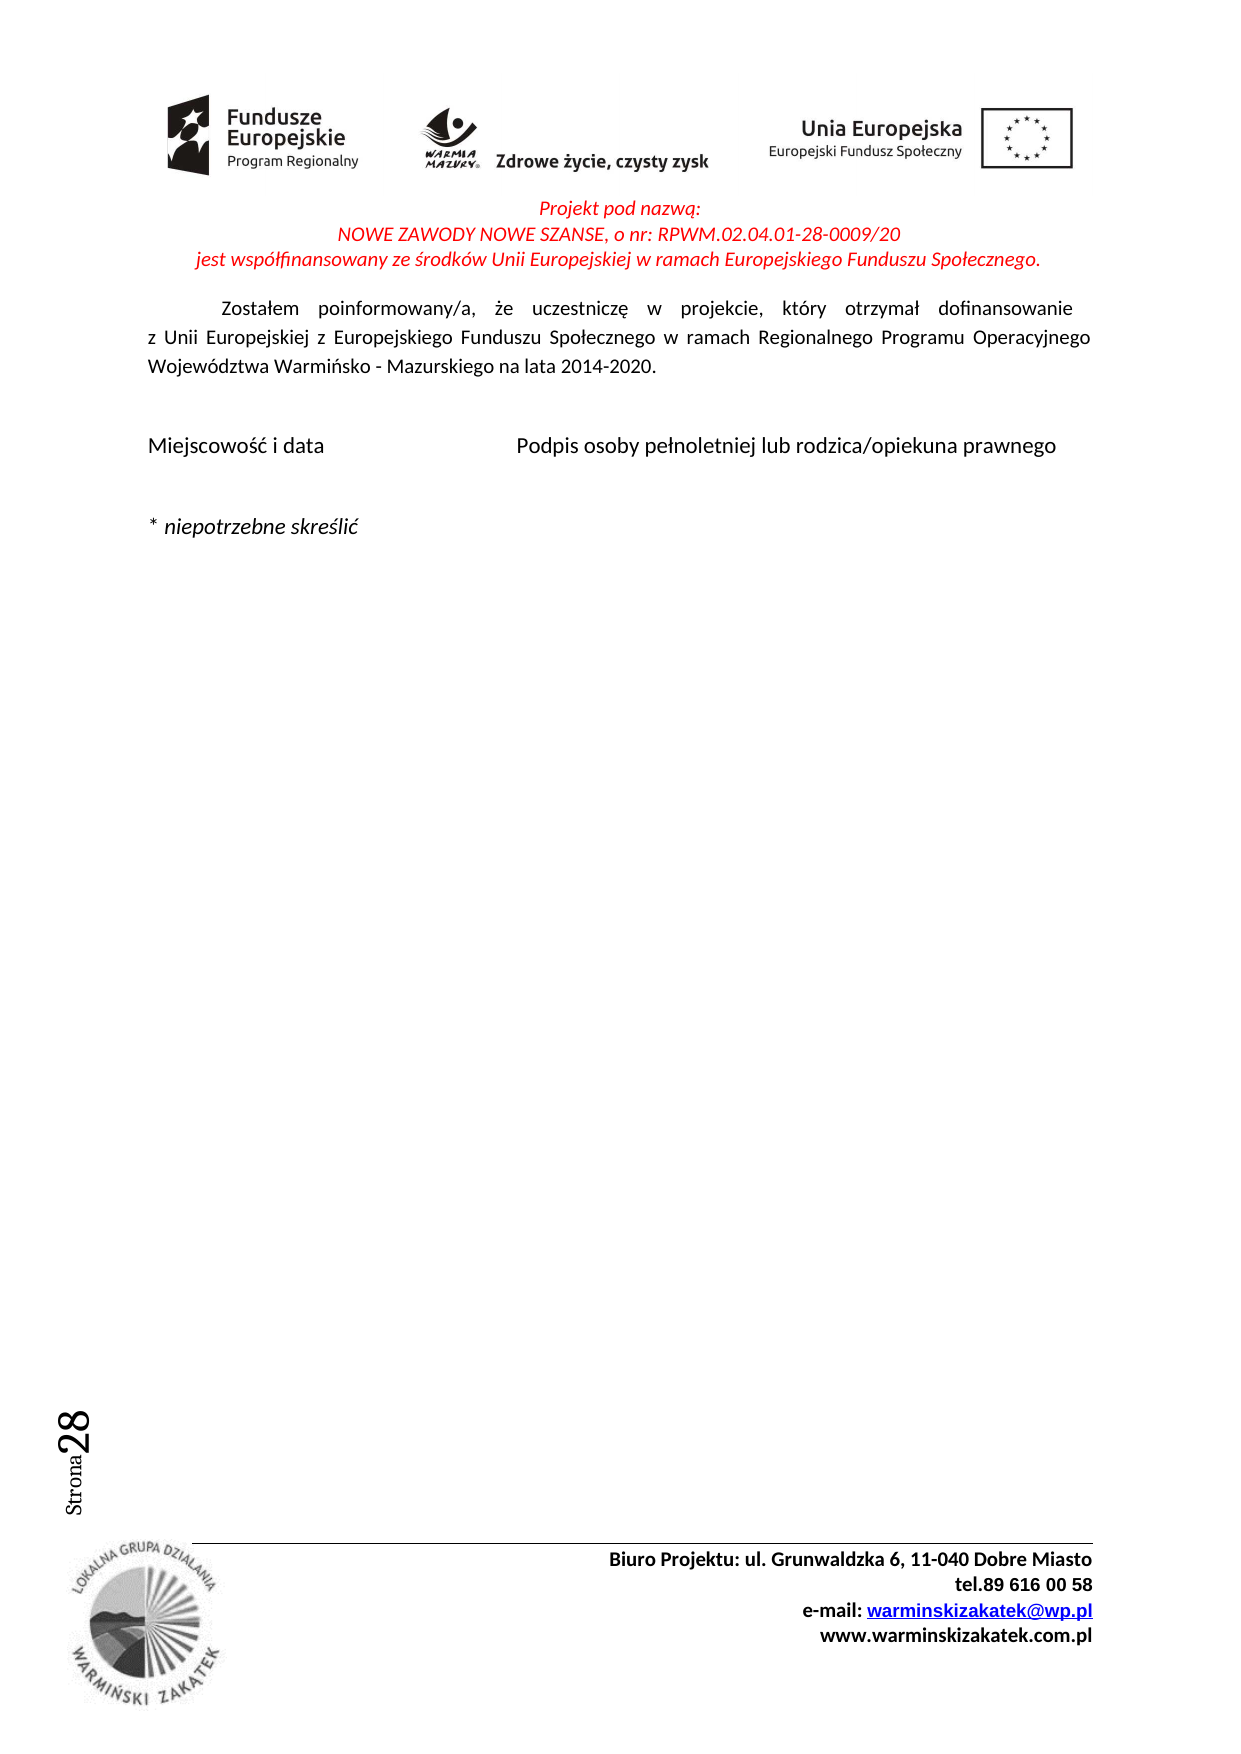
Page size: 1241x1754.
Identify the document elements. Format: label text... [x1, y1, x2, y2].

picture [66, 1539, 227, 1711]
text Zostałem poinformowany/a, że uczestniczę w projekcie, który otrzymał dofinansowanie z Unii Europejskiej z Europejskiego Funduszu Społecznego w ramach Regionalnego Programu Operacyjnego Województwa Warmińsko - Mazurskiego na lata 2014-2020. [148, 295, 1093, 378]
picture [147, 73, 1093, 196]
text Miejscowość i data Podpis osoby pełnoletniej lub rodzica/opiekuna prawnego [148, 431, 1093, 459]
text * niepotrzebne skreślić [148, 512, 1093, 540]
